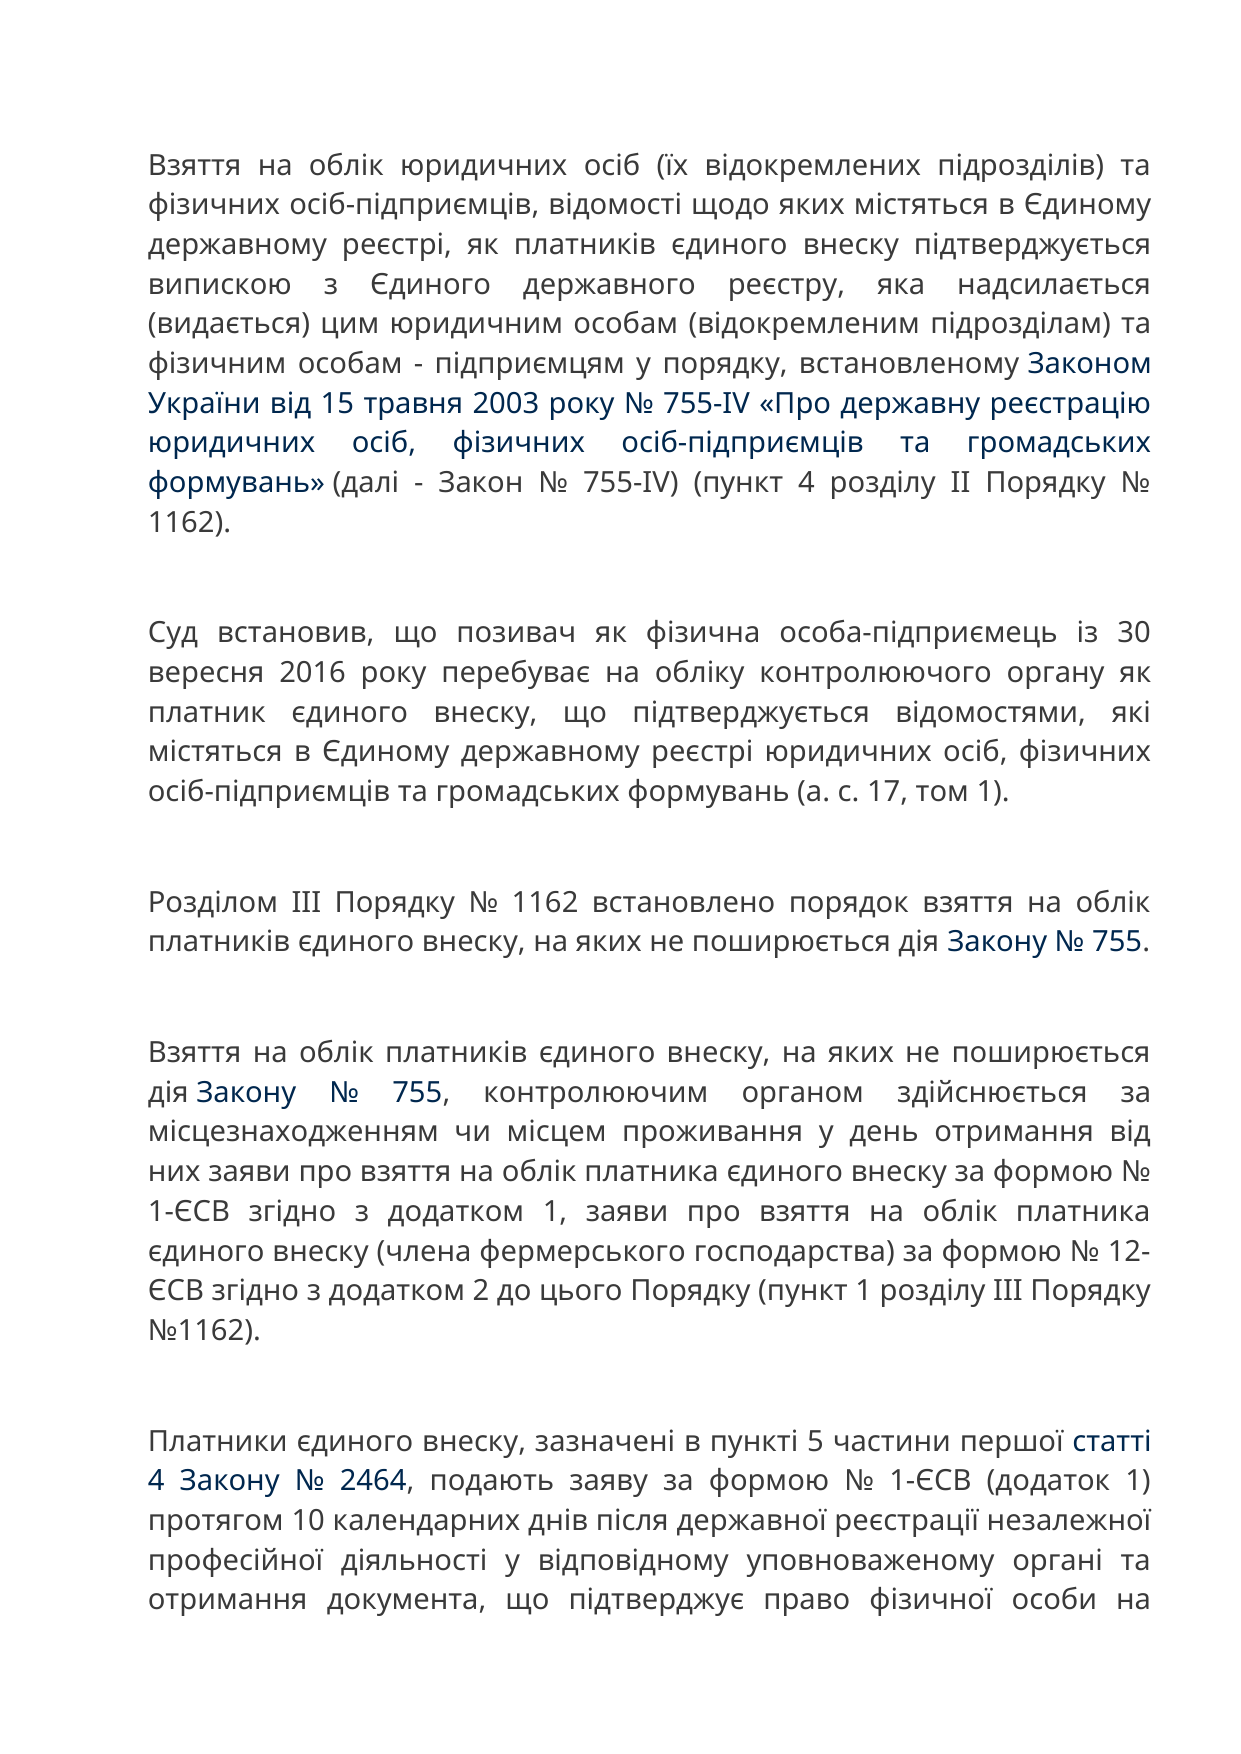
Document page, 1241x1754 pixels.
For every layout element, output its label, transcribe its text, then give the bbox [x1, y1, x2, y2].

text Суд встановив, що позивач як фізична особа-підприємець із 30 вересня 2016 року перебуває на обліку контролюючого органу як платник єдиного внеску, що підтверджується відомостями, які містяться в Єдиному державному реєстрі юридичних осіб, фізичних осіб-підприємців та громадських формувань (а. с. 17, том 1). [148, 612, 1152, 810]
text Взяття на облік юридичних осіб (їх відокремлених підрозділів) та фізичних осіб-підприємців, відомості щодо яких містяться в Єдиному державному реєстрі, як платників єдиного внеску підтверджується випискою з Єдиного державного реєстру, яка надсилається (видається) цим юридичним особам (відокремленим підрозділам) та фізичним особам - підприємцям у порядку, встановленому Законом України від 15 травня 2003 року № 755-IV «Про державну реєстрацію юридичних осіб, фізичних осіб-підприємців та громадських формувань» (далі - Закон № 755-IV) (пункт 4 розділу ІІ Порядку № 1162). [148, 144, 1152, 541]
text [148, 1420, 1152, 1618]
text Розділом ІІІ Порядку № 1162 встановлено порядок взяття на облік платників єдиного внеску, на яких не поширюється дія Закону № 755. [148, 881, 1152, 960]
text Взяття на облік платників єдиного внеску, на яких не поширюється дія Закону № 755, контролюючим органом здійснюється за місцезнаходженням чи місцем проживання у день отримання від них заяви про взяття на облік платника єдиного внеску за формою № 1-ЄСВ згідно з додатком 1, заяви про взяття на облік платника єдиного внеску (члена фермерського господарства) за формою № 12-ЄСВ згідно з додатком 2 до цього Порядку (пункт 1 розділу ІІІ Порядку №1162). [148, 1031, 1152, 1349]
